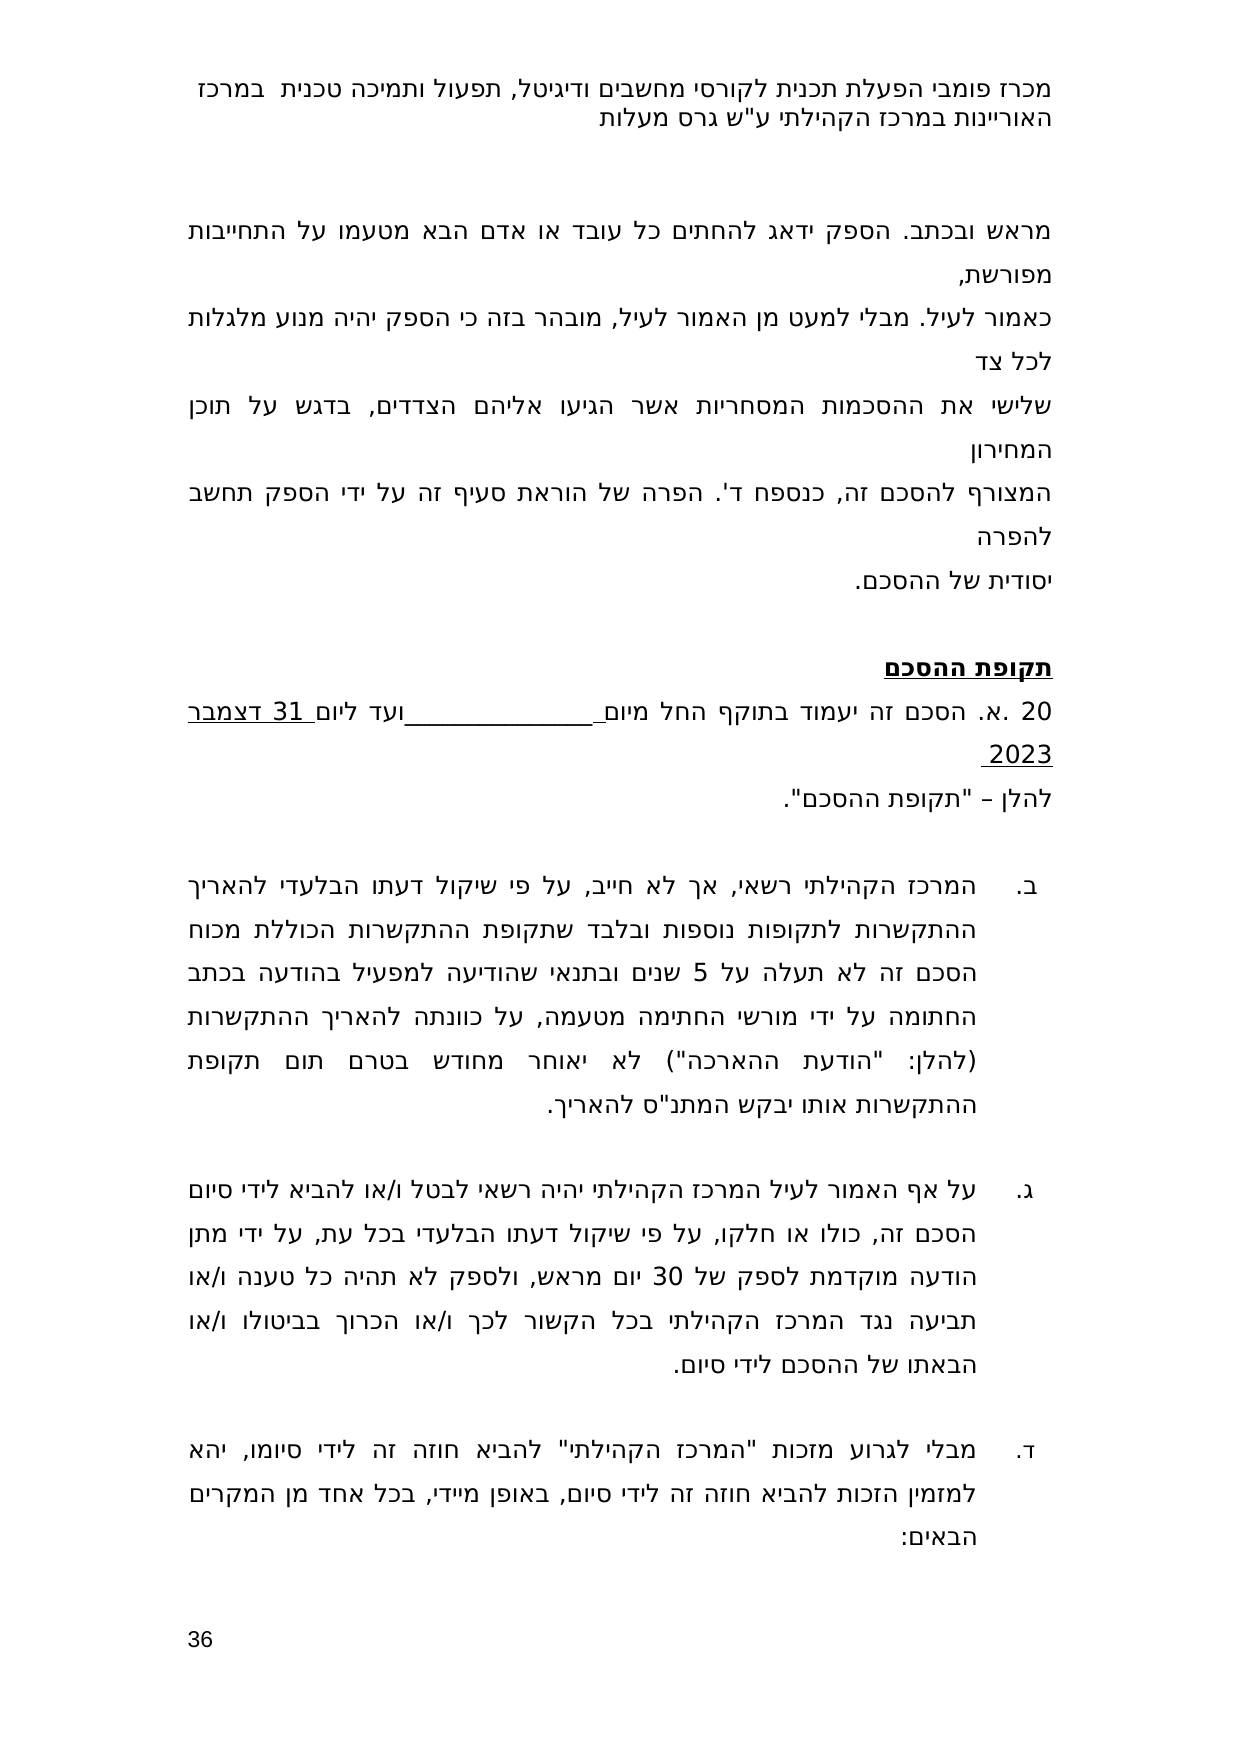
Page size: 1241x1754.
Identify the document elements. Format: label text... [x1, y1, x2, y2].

list מבלי לגרוע מזכות "המרכז הקהילתי" להביא חוזה זה לידי סיומו, יהא למזמין הזכות להביא חוזה זה לידי סיום, באופן מיידי, בכל אחד מן המקרים הבאים: [187, 1435, 1015, 1594]
list על אף האמור לעיל המרכז הקהילתי יהיה רשאי לבטל ו/או להביא לידי סיום הסכם זה, כולו או חלקו, על פי שיקול דעתו הבלעדי בכל עת, על ידי מתן הודעה מוקדמת לספק של 30 יום מראש, ולספק לא תהיה כל טענה ו/או תביעה נגד המרכז הקהילתי בכל הקשור לכך ו/או הכרוך בביטולו ו/או הבאתו של ההסכם לידי סיום. [187, 1175, 1015, 1421]
text המצורף להסכם זה, כנספח ד'. הפרה של הוראת סעיף זה על ידי הספק תחשב להפרה [187, 479, 1053, 552]
text כאמור לעיל. מבלי למעט מן האמור לעיל, מובהר בזה כי הספק יהיה מנוע מלגלות לכל צד [187, 304, 1053, 377]
text תקופת ההסכם [187, 653, 1053, 682]
text להלן – "תקופת ההסכם". [187, 784, 1053, 813]
list המרכז הקהילתי רשאי, אך לא חייב, על פי שיקול דעתו הבלעדי להאריך ההתקשרות לתקופות נוספות ובלבד שתקופת ההתקשרות הכוללת מכוח הסכם זה לא תעלה על 5 שנים ובתנאי שהודיעה למפעיל בהודעה בכתב החתומה על ידי מורשי החתימה מטעמה, על כוונתה להאריך ההתקשרות (להלן: "הודעת ההארכה") לא יאוחר מחודש בטרם תום תקופת ההתקשרות אותו יבקש המתנ"ס להאריך. [187, 871, 1015, 1161]
text יסודית של ההסכם. [187, 566, 1053, 595]
text שלישי את ההסכמות המסחריות אשר הגיעו אליהם הצדדים, בדגש על תוכן המחירון [187, 391, 1053, 464]
text 20 .א. הסכם זה יעמוד בתוקף החל מיום _______________ועד ליום 31 דצמבר 2023 [187, 697, 1053, 770]
text מראש ובכתב. הספק ידאג להחתים כל עובד או אדם הבא מטעמו על התחייבות מפורשת, [187, 216, 1053, 289]
